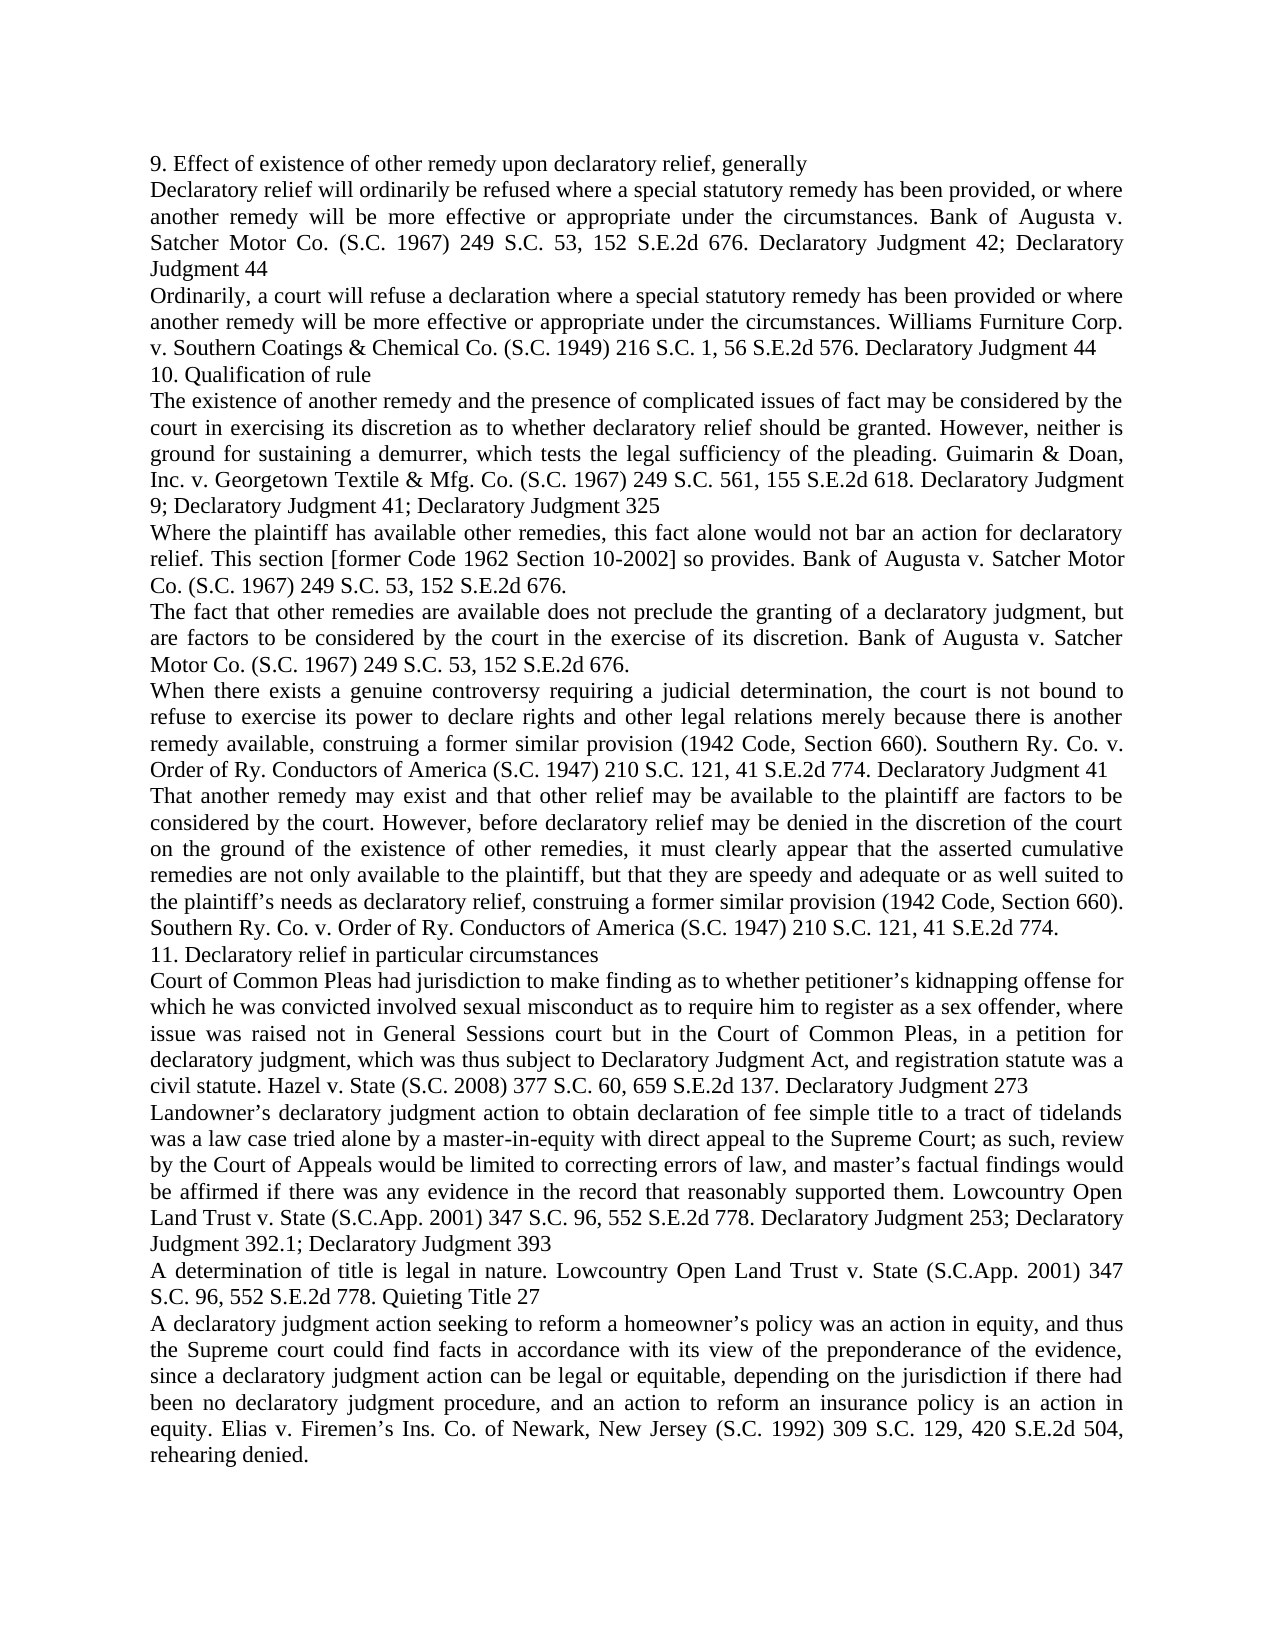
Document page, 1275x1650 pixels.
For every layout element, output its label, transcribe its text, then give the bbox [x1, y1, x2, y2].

text Declaratory relief will ordinarily be refused where a special statutory remedy has been provided, or where another remedy will be more effective or appropriate under the circumstances. Bank of Augusta v. Satcher Motor Co. (S.C. 1967) 249 S.C. 53, 152 S.E.2d 676. Declaratory Judgment 42; Declaratory Judgment 44 [150, 176, 1125, 282]
text The fact that other remedies are available does not preclude the granting of a declaratory judgment, but are factors to be considered by the court in the exercise of its discretion. Bank of Augusta v. Satcher Motor Co. (S.C. 1967) 249 S.C. 53, 152 S.E.2d 676. [150, 598, 1125, 677]
text Landowner’s declaratory judgment action to obtain declaration of fee simple title to a tract of tidelands was a law case tried alone by a master-in-equity with direct appeal to the Supreme Court; as such, review by the Court of Appeals would be limited to correcting errors of law, and master’s factual findings would be affirmed if there was any evidence in the record that reasonably supported them. Lowcountry Open Land Trust v. State (S.C.App. 2001) 347 S.C. 96, 552 S.E.2d 778. Declaratory Judgment 253; Declaratory Judgment 392.1; Declaratory Judgment 393 [150, 1099, 1125, 1257]
text That another remedy may exist and that other relief may be available to the plaintiff are factors to be considered by the court. However, before declaratory relief may be denied in the discretion of the court on the ground of the existence of other remedies, it must clearly appear that the asserted cumulative remedies are not only available to the plaintiff, but that they are speedy and adequate or as well suited to the plaintiff’s needs as declaratory relief, construing a former similar provision (1942 Code, Section 660). Southern Ry. Co. v. Order of Ry. Conductors of America (S.C. 1947) 210 S.C. 121, 41 S.E.2d 774. [150, 782, 1125, 941]
text Ordinarily, a court will refuse a declaration where a special statutory remedy has been provided or where another remedy will be more effective or appropriate under the circumstances. Williams Furniture Corp. v. Southern Coatings & Chemical Co. (S.C. 1949) 216 S.C. 1, 56 S.E.2d 576. Declaratory Judgment 44 [150, 282, 1125, 361]
text 11. Declaratory relief in particular circumstances [150, 941, 1125, 967]
text The existence of another remedy and the presence of complicated issues of fact may be considered by the court in exercising its discretion as to whether declaratory relief should be granted. However, neither is ground for sustaining a demurrer, which tests the legal sufficiency of the pleading. Guimarin & Doan, Inc. v. Georgetown Textile & Mfg. Co. (S.C. 1967) 249 S.C. 561, 155 S.E.2d 618. Declaratory Judgment 9; Declaratory Judgment 41; Declaratory Judgment 325 [150, 387, 1125, 519]
text Where the plaintiff has available other remedies, this fact alone would not bar an action for declaratory relief. This section [former Code 1962 Section 10-2002] so provides. Bank of Augusta v. Satcher Motor Co. (S.C. 1967) 249 S.C. 53, 152 S.E.2d 676. [150, 519, 1125, 598]
text A declaratory judgment action seeking to reform a homeowner’s policy was an action in equity, and thus the Supreme court could find facts in accordance with its view of the preponderance of the evidence, since a declaratory judgment action can be legal or equitable, depending on the jurisdiction if there had been no declaratory judgment procedure, and an action to reform an insurance policy is an action in equity. Elias v. Firemen’s Ins. Co. of Newark, New Jersey (S.C. 1992) 309 S.C. 129, 420 S.E.2d 504, rehearing denied. [150, 1309, 1125, 1468]
text 9. Effect of existence of other remedy upon declaratory relief, generally [150, 150, 1125, 176]
text A determination of title is legal in nature. Lowcountry Open Land Trust v. State (S.C.App. 2001) 347 S.C. 96, 552 S.E.2d 778. Quieting Title 27 [150, 1257, 1125, 1309]
text 10. Qualification of rule [150, 361, 1125, 387]
text When there exists a genuine controversy requiring a judicial determination, the court is not bound to refuse to exercise its power to declare rights and other legal relations merely because there is another remedy available, construing a former similar provision (1942 Code, Section 660). Southern Ry. Co. v. Order of Ry. Conductors of America (S.C. 1947) 210 S.C. 121, 41 S.E.2d 774. Declaratory Judgment 41 [150, 677, 1125, 782]
text Court of Common Pleas had jurisdiction to make finding as to whether petitioner’s kidnapping offense for which he was convicted involved sexual misconduct as to require him to register as a sex offender, where issue was raised not in General Sessions court but in the Court of Common Pleas, in a petition for declaratory judgment, which was thus subject to Declaratory Judgment Act, and registration statute was a civil statute. Hazel v. State (S.C. 2008) 377 S.C. 60, 659 S.E.2d 137. Declaratory Judgment 273 [150, 967, 1125, 1099]
